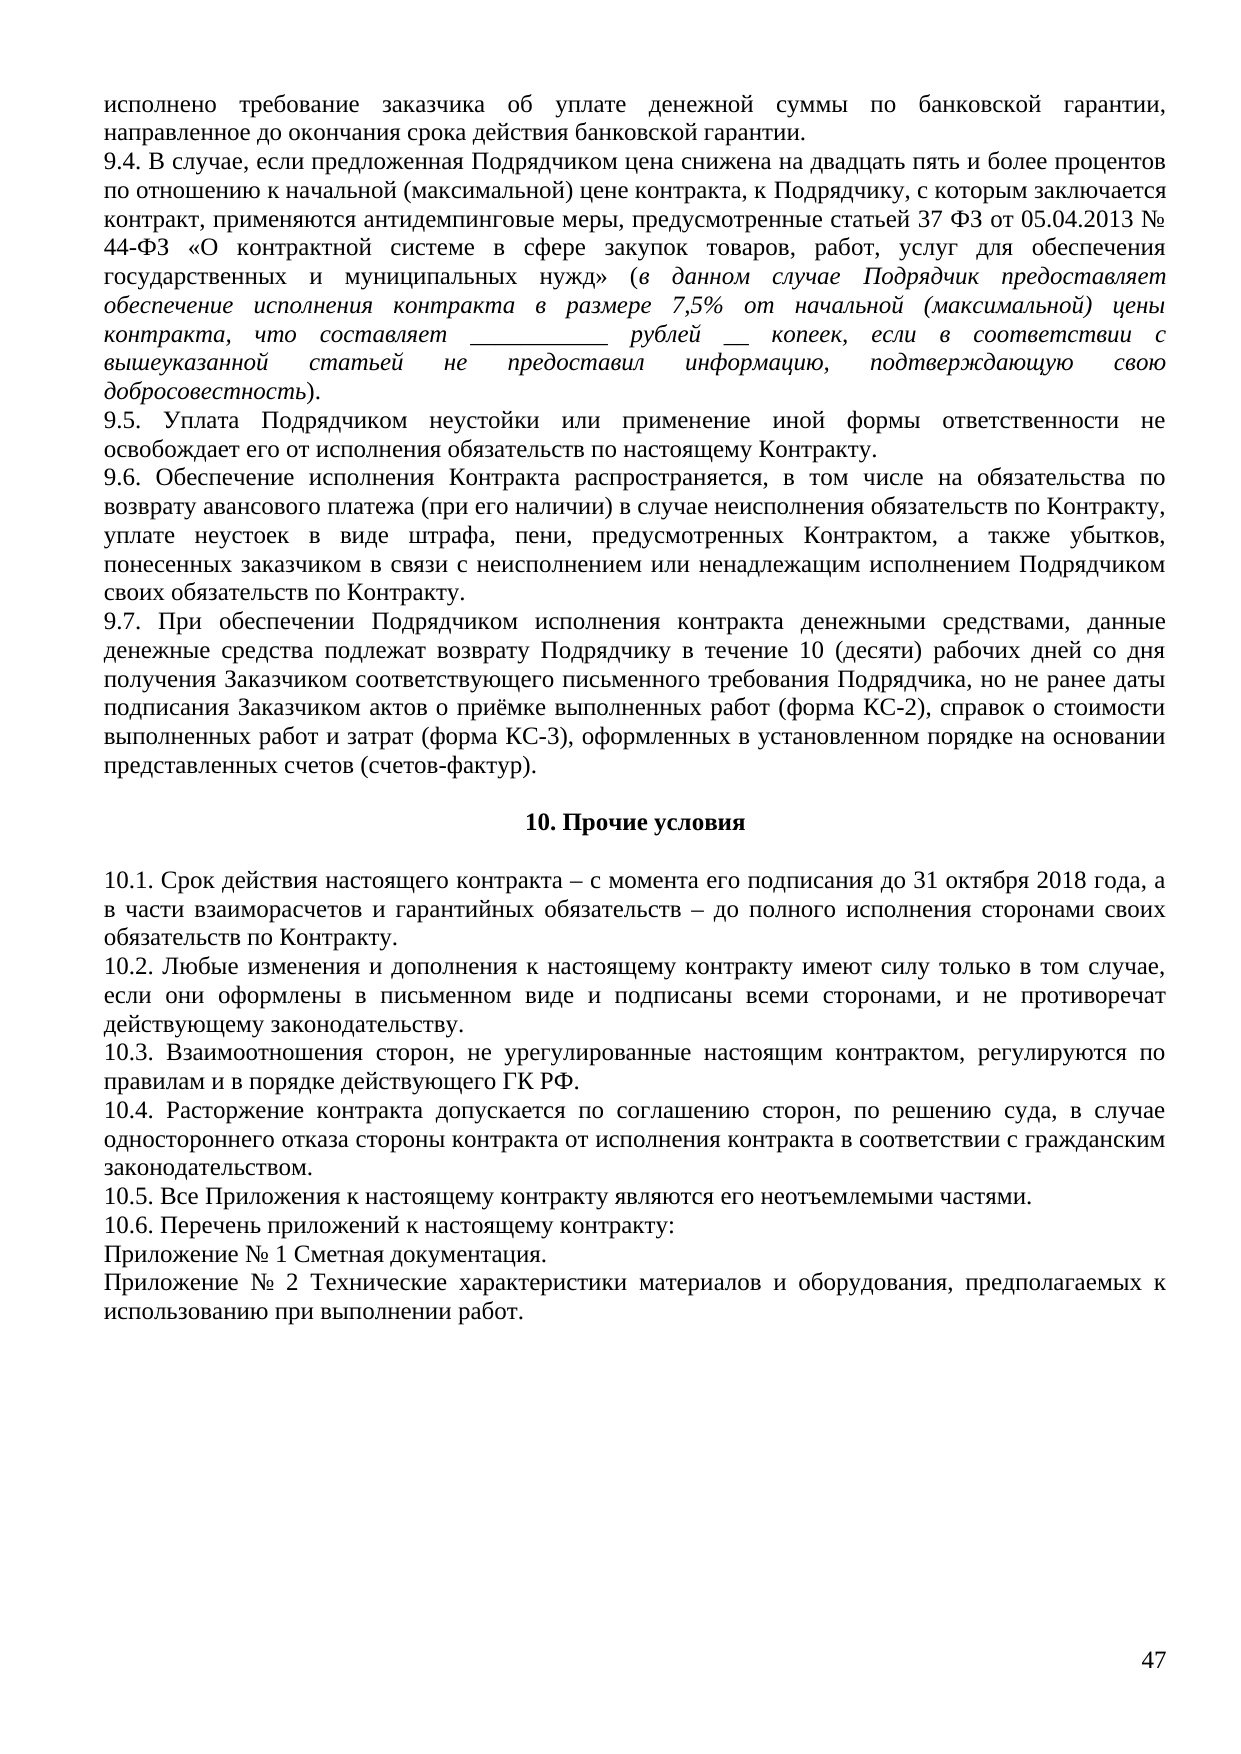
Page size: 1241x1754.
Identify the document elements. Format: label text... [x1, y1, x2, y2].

text Приложение № 1 Сметная документация. [103, 1239, 1167, 1267]
text 10.6. Перечень приложений к настоящему контракту: [103, 1210, 1167, 1239]
text 10.5. Все Приложения к настоящему контракту являются его неотъемлемыми частями. [103, 1181, 1167, 1210]
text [103, 89, 1167, 146]
text 10. Прочие условия [103, 807, 1167, 836]
text 9.7. При обеспечении Подрядчиком исполнения контракта денежными средствами, данные денежные средства подлежат возврату Подрядчику в течение 10 (десяти) рабочих дней со дня получения Заказчиком соответствующего письменного требования Подрядчика, но не ранее даты подписания Заказчиком актов о приёмке выполненных работ (форма КС-2), справок о стоимости выполненных работ и затрат (форма КС-3), оформленных в установленном порядке на основании представленных счетов (счетов-фактур). [103, 606, 1167, 779]
text 9.5. Уплата Подрядчиком неустойки или применение иной формы ответственности не освобождает его от исполнения обязательств по настоящему Контракту. [103, 405, 1167, 462]
text 10.3. Взаимоотношения сторон, не урегулированные настоящим контрактом, регулируются по правилам и в порядке действующего ГК РФ. [103, 1037, 1167, 1095]
text 9.6. Обеспечение исполнения Контракта распространяется, в том числе на обязательства по возврату авансового платежа (при его наличии) в случае неисполнения обязательств по Контракту, уплате неустоек в виде штрафа, пени, предусмотренных Контрактом, а также убытков, понесенных заказчиком в связи с неисполнением или ненадлежащим исполнением Подрядчиком своих обязательств по Контракту. [103, 462, 1167, 606]
text 10.1. Срок действия настоящего контракта – с момента его подписания до 31 октября 2018 года, а в части взаиморасчетов и гарантийных обязательств – до полного исполнения сторонами своих обязательств по Контракту. [103, 865, 1167, 951]
text Приложение № 2 Технические характеристики материалов и оборудования, предполагаемых к использованию при выполнении работ. [103, 1267, 1167, 1325]
text 10.4. Расторжение контракта допускается по соглашению сторон, по решению суда, в случае одностороннего отказа стороны контракта от исполнения контракта в соответствии с гражданским законодательством. [103, 1095, 1167, 1181]
text 9.4. В случае, если предложенная Подрядчиком цена снижена на двадцать пять и более процентов по отношению к начальной (максимальной) цене контракта, к Подрядчику, с которым заключается контракт, применяются антидемпинговые меры, предусмотренные статьей 37 ФЗ от 05.04.2013 № 44-ФЗ «О контрактной системе в сфере закупок товаров, работ, услуг для обеспечения государственных и муниципальных нужд» (в данном случае Подрядчик предоставляет обеспечение исполнения контракта в размере 7,5% от начальной (максимальной) цены контракта, что составляет ___________ рублей __ копеек, если в соответствии с вышеуказанной статьей не предоставил информацию, подтверждающую свою добросовестность). [103, 146, 1167, 405]
text 10.2. Любые изменения и дополнения к настоящему контракту имеют силу только в том случае, если они оформлены в письменном виде и подписаны всеми сторонами, и не противоречат действующему законодательству. [103, 951, 1167, 1037]
